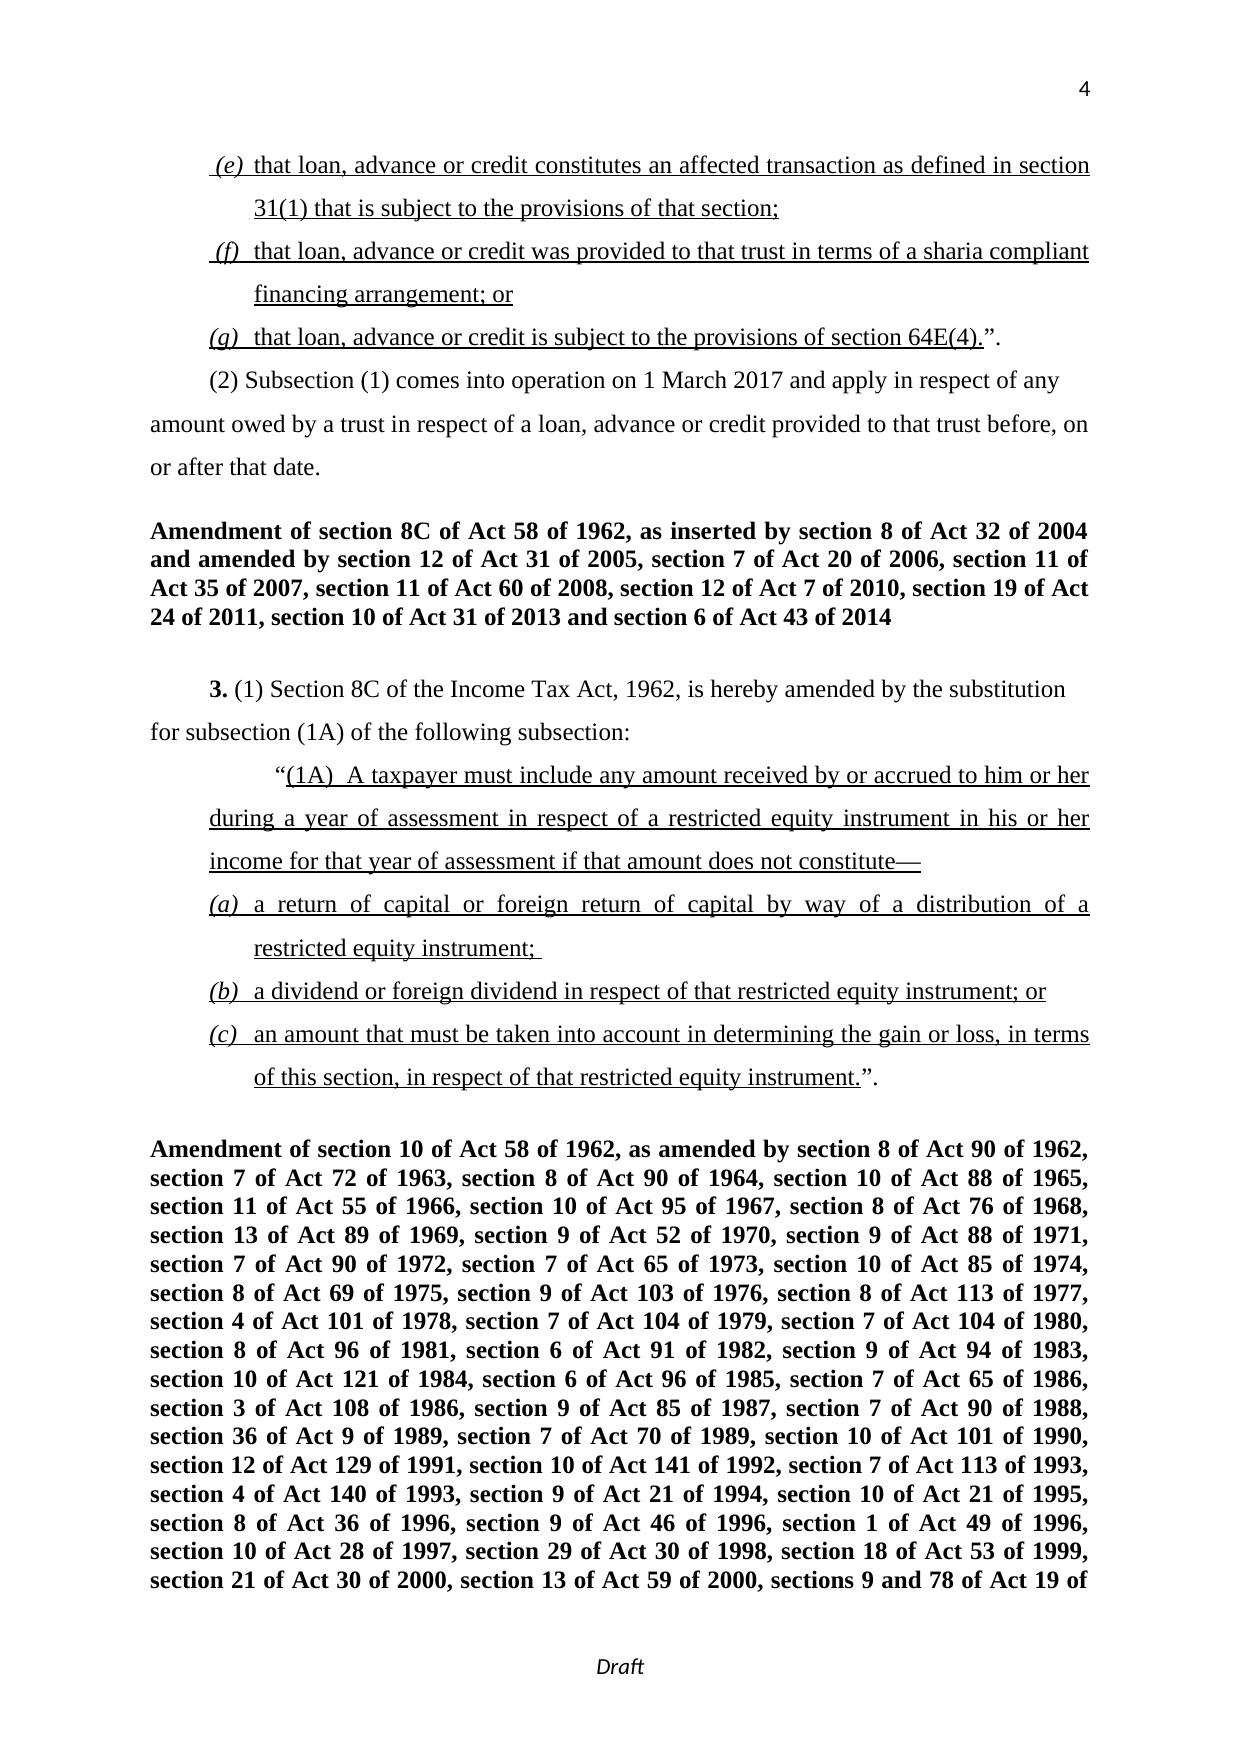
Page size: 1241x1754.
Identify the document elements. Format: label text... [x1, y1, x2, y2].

text “(1A) A taxpayer must include any amount received by or accrued to him or her during a year of assessment in respect of a restricted equity instrument in his or her income for that year of assessment if that amount does not constitute— [209, 830, 1090, 875]
list (c) an amount that must be taken into account in determining the gain or loss, in terms of this section, in respect of that restricted equity instrument.”. [209, 1045, 1090, 1091]
list (b) a dividend or foreign dividend in respect of that restricted equity instrument; or [209, 976, 1090, 1004]
text 3. (1) Section 8C of the Income Tax Act, 1962, is hereby amended by the substitution for subsection (1A) of the following subsection: [150, 674, 1090, 746]
text (f) that loan, advance or credit was provided to that trust in terms of a sharia compliant financing arrangement; or [209, 236, 1090, 308]
list (c) an amount that must be taken into account in determining the gain or loss, in terms of this section, in respect of that restricted equity instrument.”. [209, 1019, 1090, 1044]
text (e) that loan, advance or credit constitutes an affected transaction as defined in section 31(1) that is subject to the provisions of that section; [209, 176, 1090, 222]
text (2) Subsection (1) comes into operation on 1 March 2017 and apply in respect of any amount owed by a trust in respect of a loan, advance or credit provided to that trust before, on or after that date. [150, 366, 1090, 481]
text Amendment of section 8C of Act 58 of 1962, as inserted by section 8 of Act 32 of 2004 and amended by section 12 of Act 31 of 2005, section 7 of Act 20 of 2006, section 11 of Act 35 of 2007, section 11 of Act 60 of 2008, section 12 of Act 7 of 2010, section 19 of Act 24 of 2011, section 10 of Act 31 of 2013 and section 6 of Act 43 of 2014 [150, 516, 1090, 631]
text “(1A) A taxpayer must include any amount received by or accrued to him or her during a year of assessment in respect of a restricted equity instrument in his or her income for that year of assessment if that amount does not constitute— [209, 760, 1090, 828]
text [150, 1134, 1090, 1594]
text (e) that loan, advance or credit constitutes an affected transaction as defined in section 31(1) that is subject to the provisions of that section; [209, 150, 1090, 175]
list (a) a return of capital or foreign return of capital by way of a distribution of a restricted equity instrument; [209, 889, 1090, 914]
text (g) that loan, advance or credit is subject to the provisions of section 64E(4).”. [209, 322, 1090, 351]
list (a) a return of capital or foreign return of capital by way of a distribution of a restricted equity instrument; [209, 916, 1090, 961]
